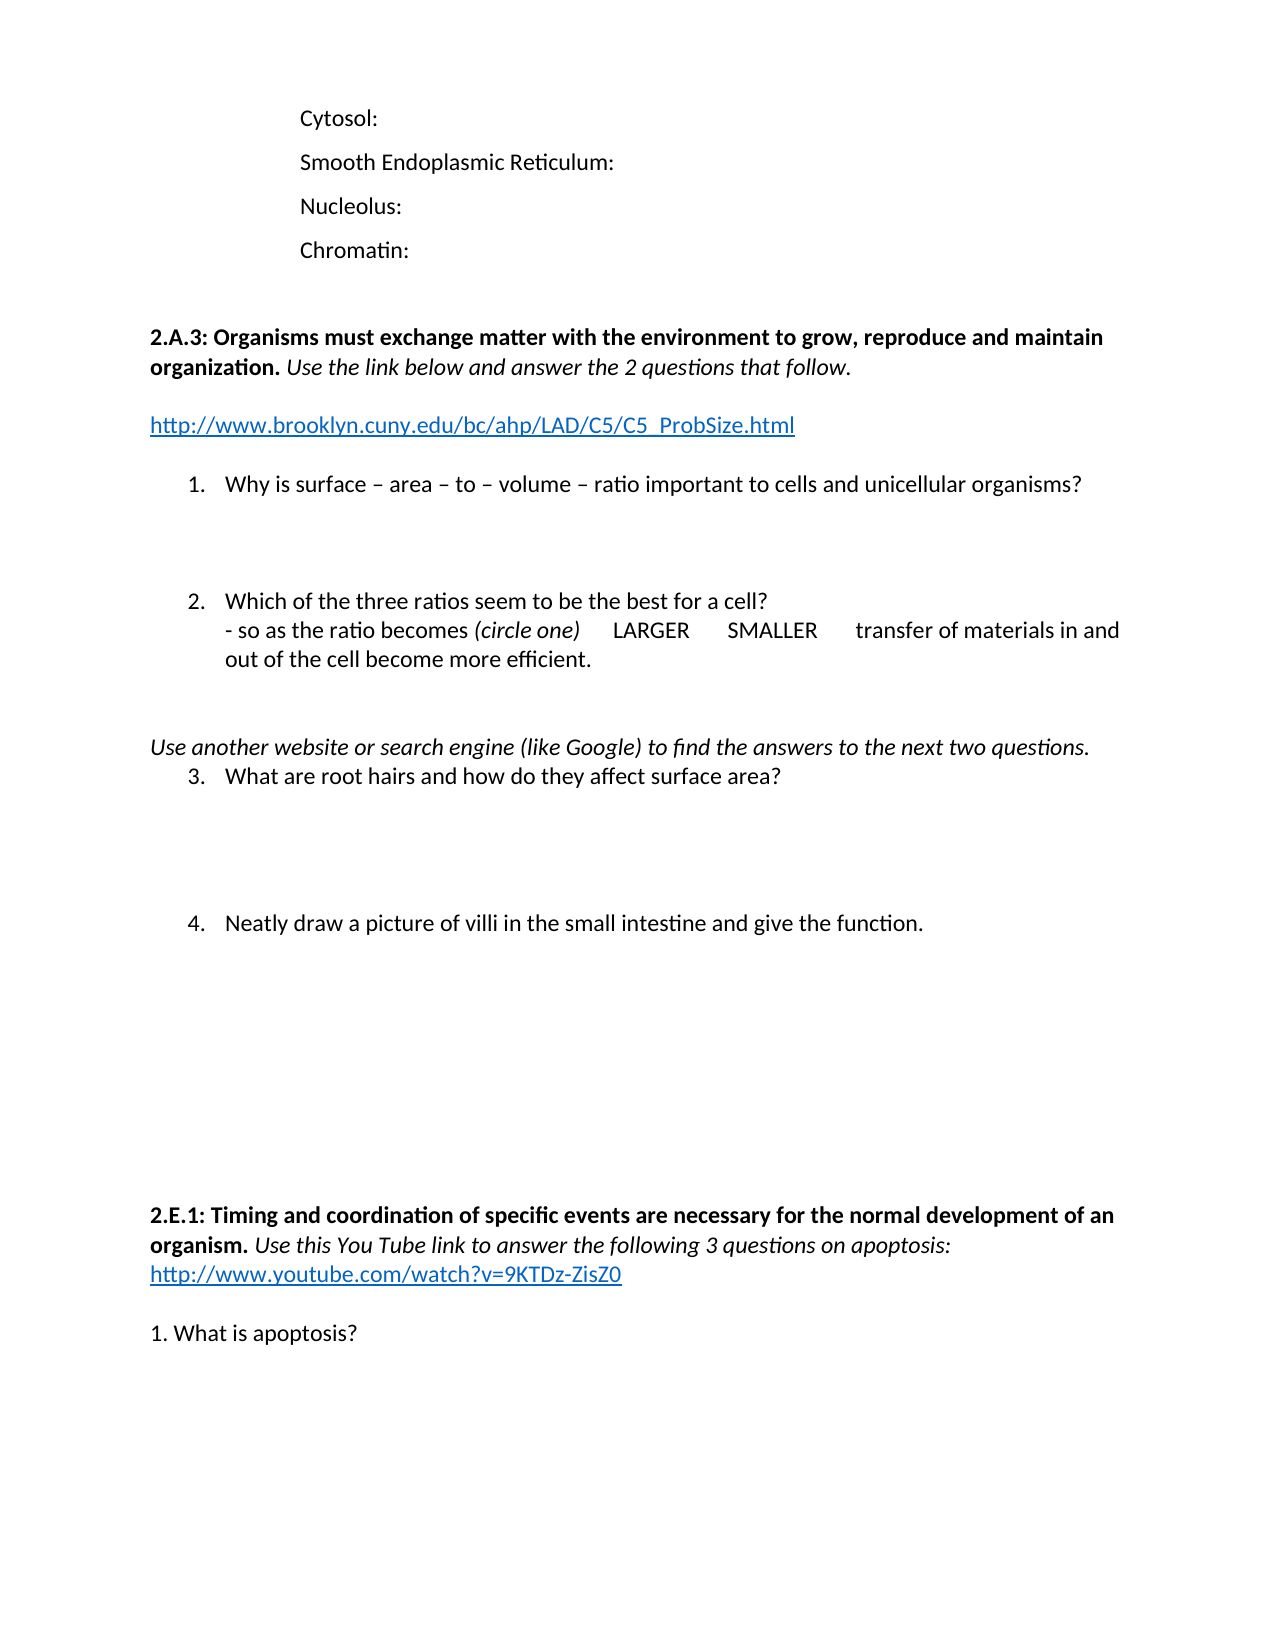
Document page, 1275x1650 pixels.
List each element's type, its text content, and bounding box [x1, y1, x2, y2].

list Neatly draw a picture of villi in the small intestine and give the function. [187, 908, 1125, 937]
text Nucleolus: [300, 191, 1125, 220]
text Smooth Endoplasmic Reticulum: [300, 147, 1125, 176]
text Use another website or search engine (like Google) to find the answers to the next two questions. [150, 732, 1125, 761]
text Chromatin: [300, 235, 1125, 264]
list Which of the three ratios seem to be the best for a cell? [187, 586, 1125, 615]
text 1. What is apoptosis? [150, 1318, 1125, 1347]
text 2.E.1: Timing and coordination of specific events are necessary for the normal development of an organism. Use this You Tube link to answer the following 3 questions on apoptosis: http://www.youtube.com/watch?v=9KTDz-ZisZ0 [150, 1201, 1125, 1288]
list Why is surface – area – to – volume – ratio important to cells and unicellular organisms? [187, 469, 1125, 498]
list What are root hairs and how do they affect surface area? [187, 761, 1125, 791]
text http://www.brooklyn.cuny.edu/bc/ahp/LAD/C5/C5_ProbSize.html [150, 410, 1125, 439]
text Cytosol: [300, 103, 1125, 132]
text - so as the ratio becomes (circle one) LARGER SMALLER transfer of materials in and out of the cell become more efficient. [225, 615, 1125, 674]
text 2.A.3: Organisms must exchange matter with the environment to grow, reproduce and maintain organization. Use the link below and answer the 2 questions that follow. [150, 322, 1125, 381]
